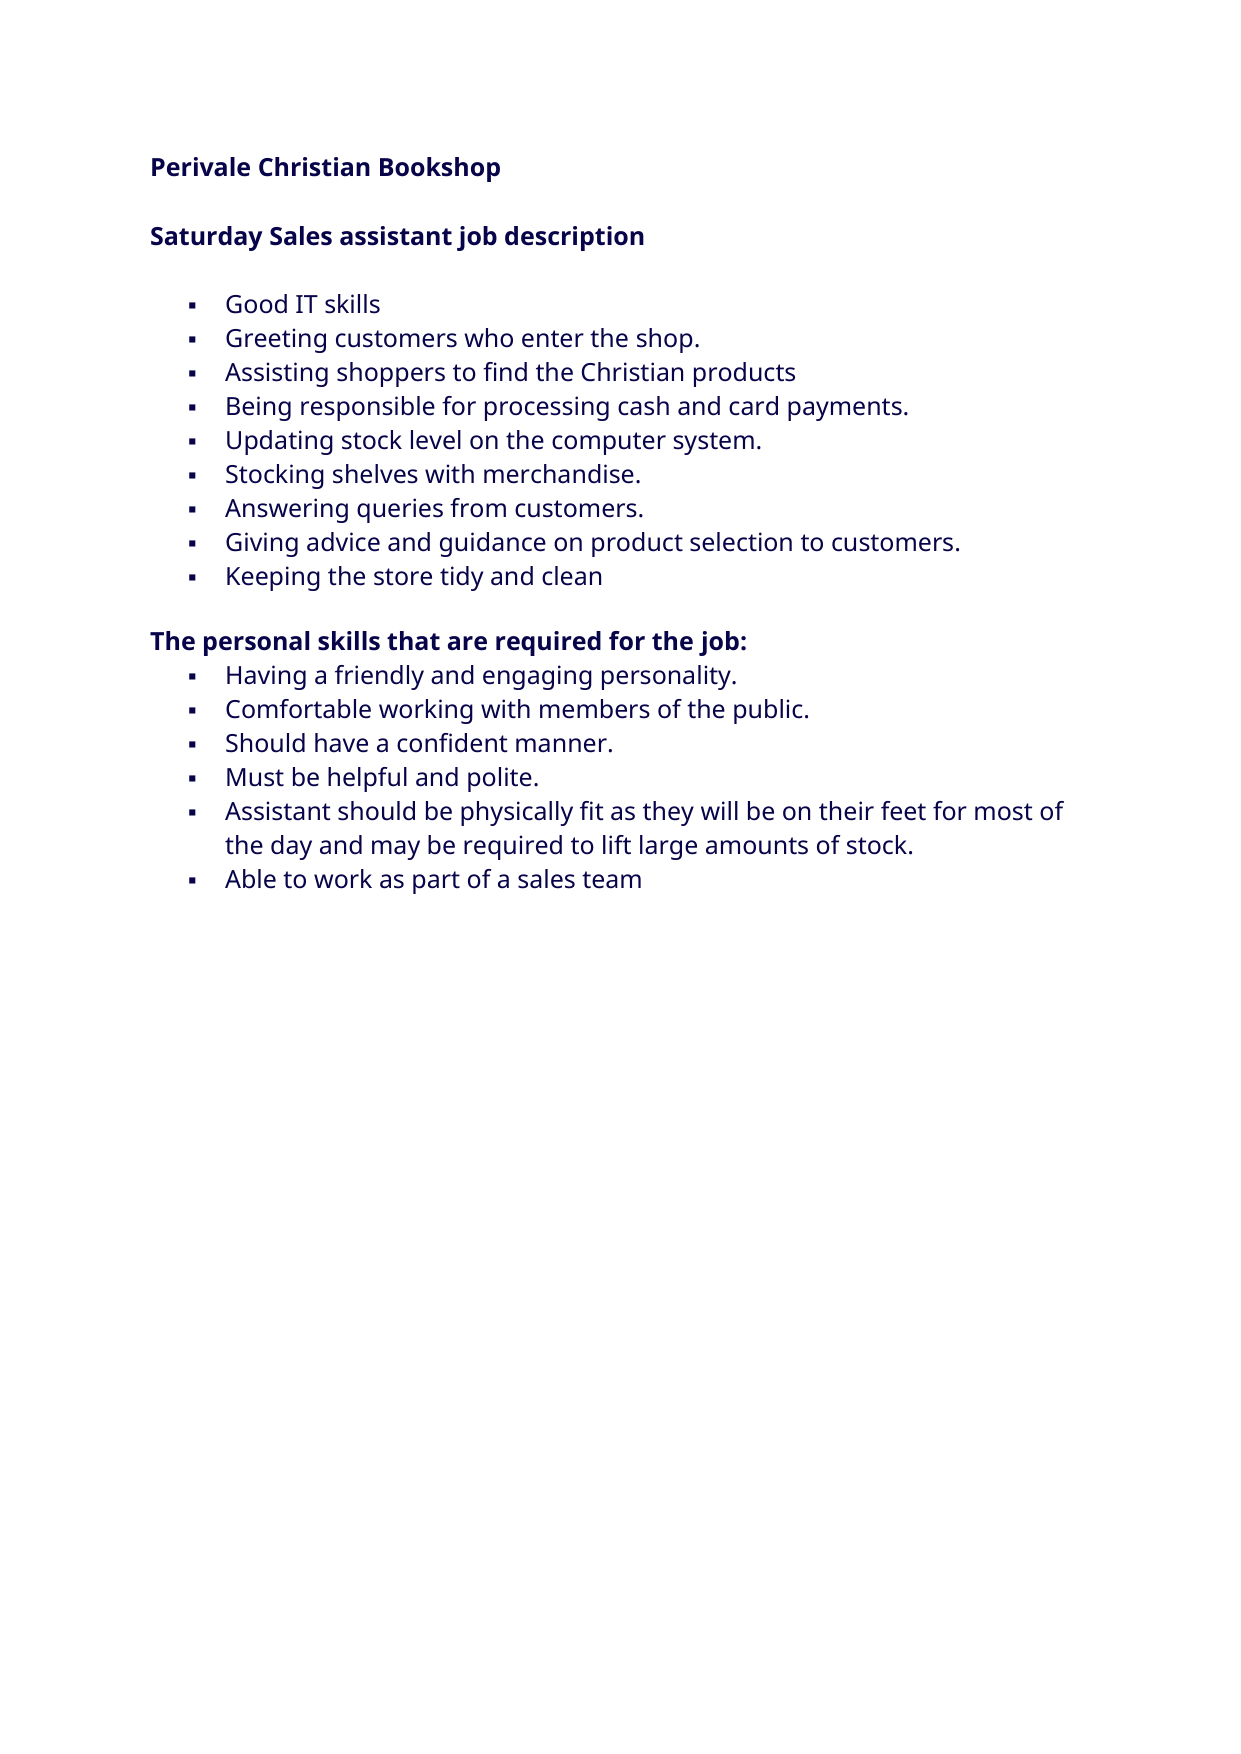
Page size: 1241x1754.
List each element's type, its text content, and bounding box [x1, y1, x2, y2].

list Assisting shoppers to find the Christian products [187, 354, 1090, 388]
list Should have a confident manner. [187, 726, 1090, 759]
text Perivale Christian Bookshop [150, 150, 1090, 184]
list Keeping the store tidy and clean [187, 559, 1090, 593]
list Comfortable working with members of the public. [187, 691, 1090, 726]
list Good IT skills [187, 286, 1090, 320]
list Having a friendly and engaging personality. [187, 657, 1090, 691]
list Stocking shelves with merchandise. [187, 457, 1090, 491]
list Updating stock level on the computer system. [187, 422, 1090, 457]
list Able to work as part of a sales team [187, 862, 1090, 896]
list Greeting customers who enter the shop. [187, 320, 1090, 354]
text The personal skills that are required for the job: [150, 623, 1090, 657]
list Assistant should be physically fit as they will be on their feet for most of the day and may be required to lift large amounts of stock. [187, 794, 1090, 862]
text Saturday Sales assistant job description [150, 218, 1090, 252]
list Answering queries from customers. [187, 491, 1090, 525]
list Must be helpful and polite. [187, 759, 1090, 794]
list Being responsible for processing cash and card payments. [187, 388, 1090, 422]
list Giving advice and guidance on product selection to customers. [187, 525, 1090, 559]
